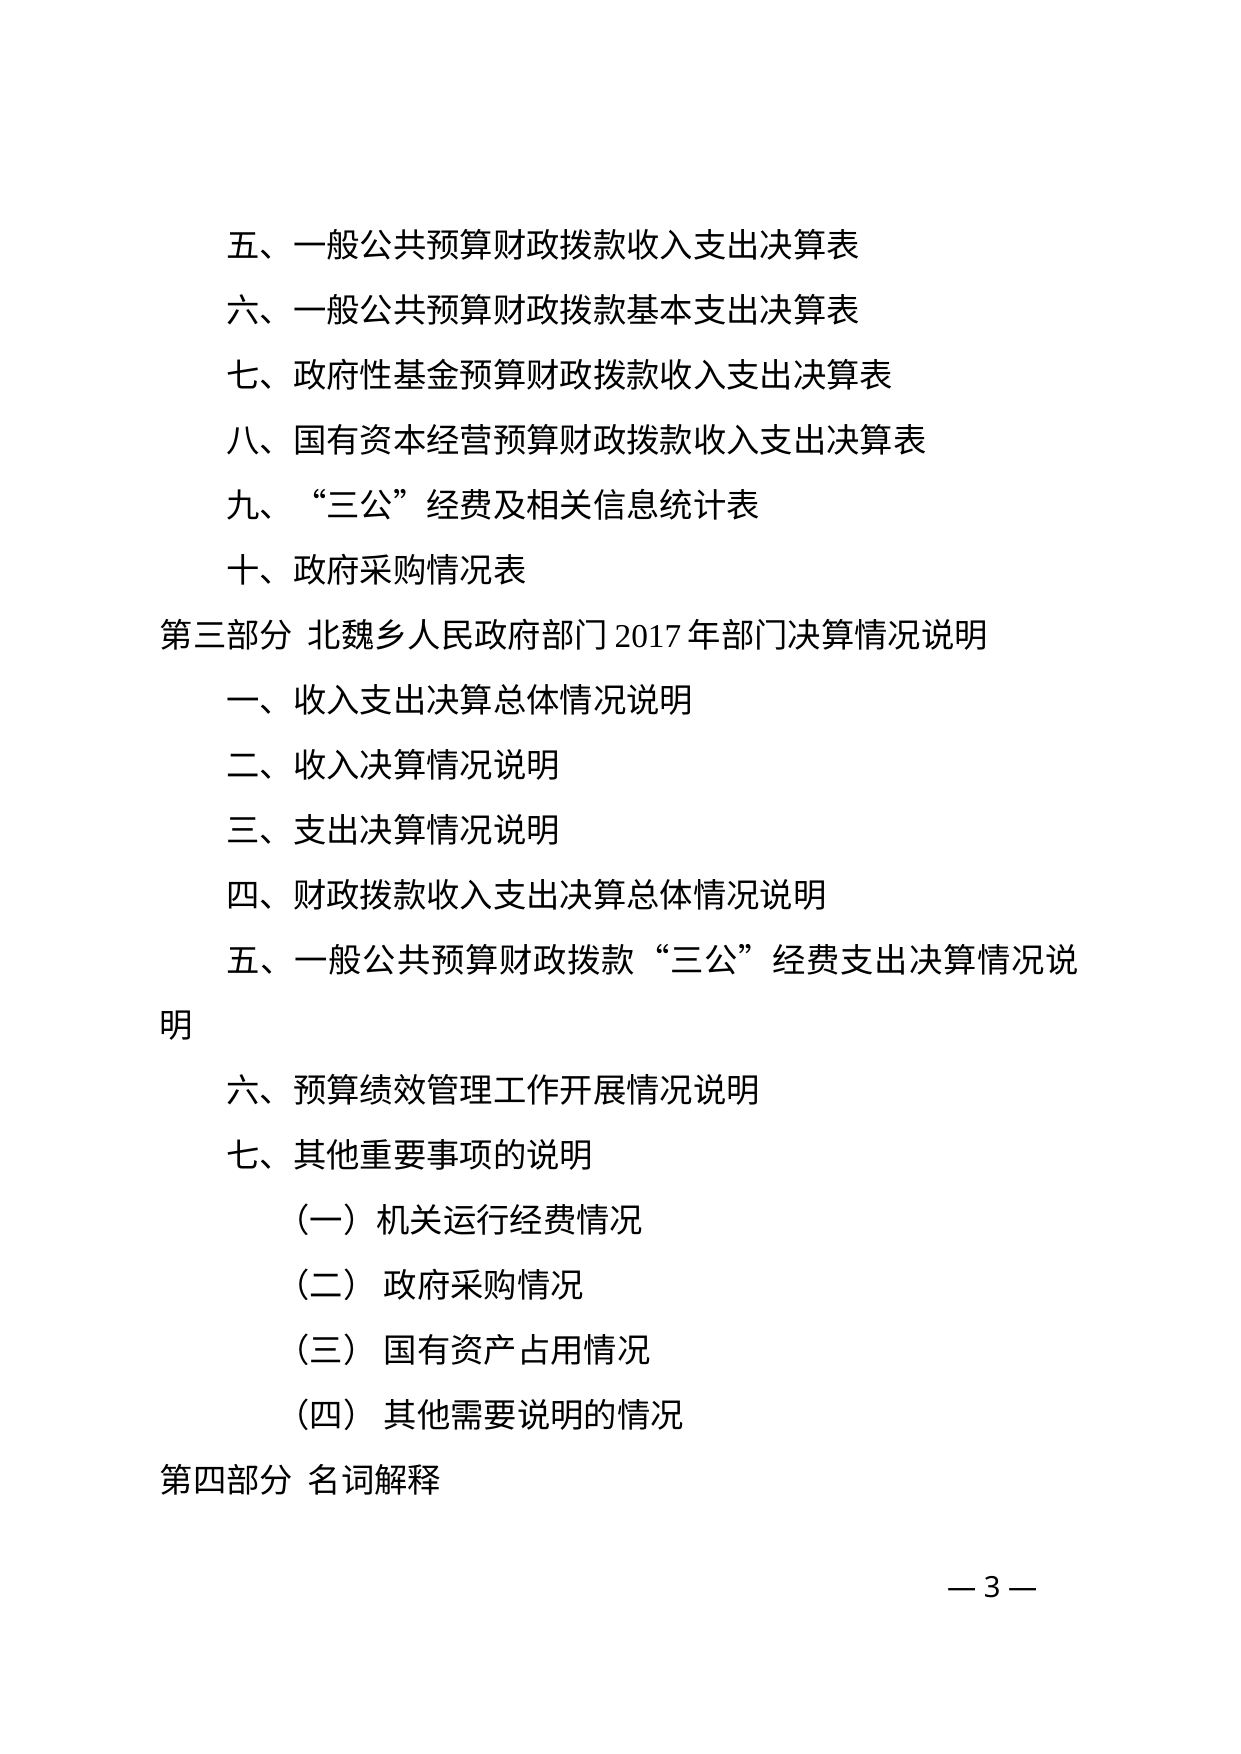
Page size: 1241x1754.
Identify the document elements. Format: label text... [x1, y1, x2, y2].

text 二、收入决算情况说明 [159, 731, 1081, 796]
text 六、一般公共预算财政拨款基本支出决算表 [159, 276, 1081, 341]
text 七、其他重要事项的说明 [159, 1121, 1081, 1186]
text （三） 国有资产占用情况 [159, 1316, 1081, 1381]
text 七、政府性基金预算财政拨款收入支出决算表 [159, 341, 1081, 406]
text （一）机关运行经费情况 [159, 1186, 1081, 1251]
text 九、“三公”经费及相关信息统计表 [159, 471, 1081, 536]
text 五、一般公共预算财政拨款收入支出决算表 [159, 211, 1081, 276]
text 三、支出决算情况说明 [159, 796, 1081, 861]
text 第三部分 北魏乡人民政府部门2017年部门决算情况说明 [159, 601, 1081, 666]
text 一、收入支出决算总体情况说明 [159, 666, 1081, 731]
text （二） 政府采购情况 [159, 1251, 1081, 1316]
text 五、一般公共预算财政拨款“三公”经费支出决算情况说明 [159, 926, 1081, 1056]
text 四、财政拨款收入支出决算总体情况说明 [159, 861, 1081, 926]
text 十、政府采购情况表 [159, 536, 1081, 601]
text 八、国有资本经营预算财政拨款收入支出决算表 [159, 406, 1081, 471]
text 第四部分 名词解释 [159, 1446, 1081, 1511]
text 六、预算绩效管理工作开展情况说明 [159, 1056, 1081, 1121]
text （四） 其他需要说明的情况 [159, 1381, 1081, 1446]
